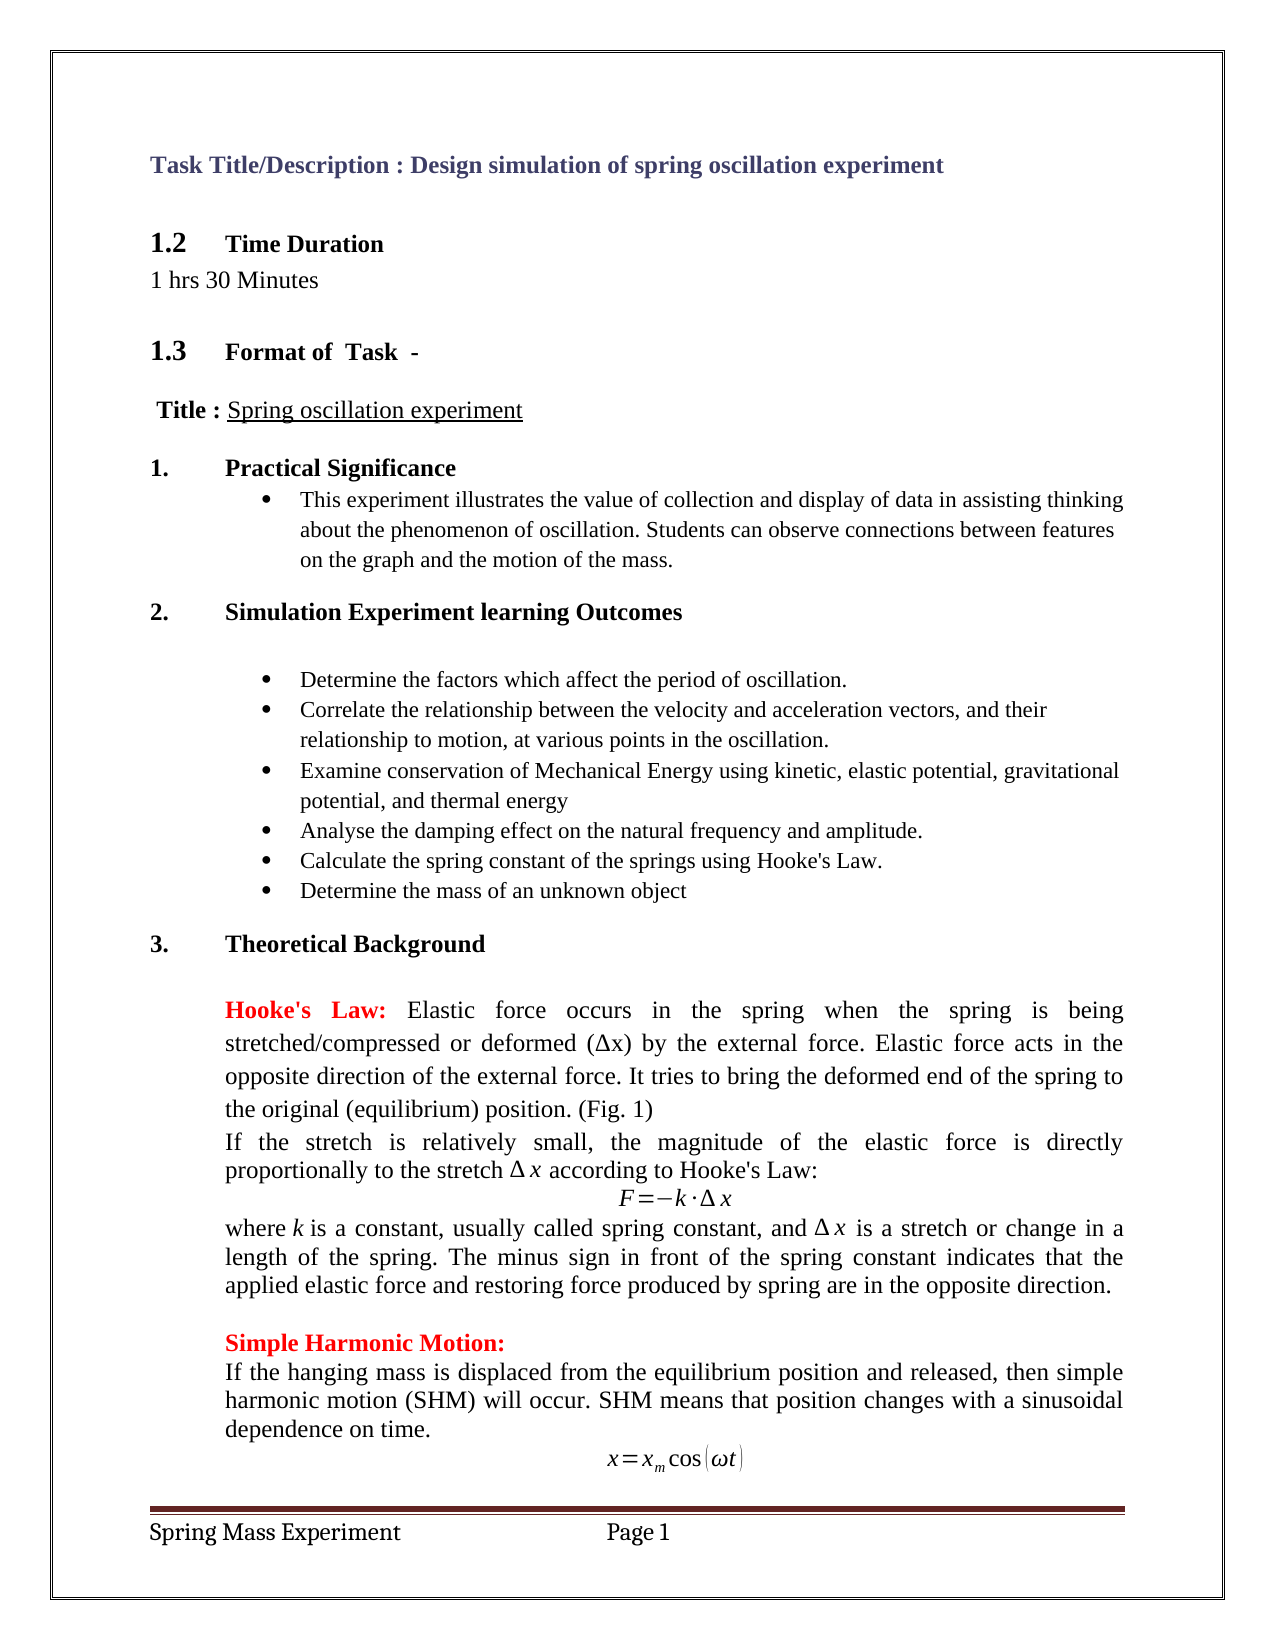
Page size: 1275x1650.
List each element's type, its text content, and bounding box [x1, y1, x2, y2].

text 1.3 Format of Task - [150, 333, 1125, 366]
list Simulation Experiment learning Outcomes [150, 597, 1125, 626]
list Practical Significance [150, 453, 1125, 481]
list Correlate the relationship between the velocity and acceleration vectors, and their relationship to motion, at various points in the oscillation. [262, 696, 1125, 753]
text Title : Spring oscillation experiment [150, 395, 1125, 424]
list Determine the factors which affect the period of oscillation. [262, 666, 1125, 692]
text 1 hrs 30 Minutes [150, 265, 1125, 294]
list Analyse the damping effect on the natural frequency and amplitude. [262, 817, 1125, 843]
list This experiment illustrates the value of collection and display of data in assisting thinking about the phenomenon of oscillation. Students can observe connections between features on the graph and the motion of the mass. [262, 486, 1125, 572]
text where k is a constant, usually called spring constant, and is a stretch or change in a length of the spring. The minus sign in front of the spring constant indicates that the applied elastic force and restoring force produced by spring are in the opposite direction. [225, 1213, 1125, 1299]
list Examine conservation of Mechanical Energy using kinetic, elastic potential, gravitational potential, and thermal energy [262, 757, 1125, 813]
list Determine the mass of an unknown object [262, 878, 1125, 904]
list Theoretical Background [150, 929, 1125, 957]
title Task Title/Description : Design simulation of spring oscillation experiment [150, 150, 1125, 179]
text If the hanging mass is displaced from the equilibrium position and released, then simple harmonic motion (SHM) will occur. SHM means that position changes with a sinusoidal dependence on time. [225, 1357, 1125, 1443]
text Simple Harmonic Motion: [225, 1328, 1125, 1357]
text Hooke's Law: Elastic force occurs in the spring when the spring is being stretched/compressed or deformed (Δx) by the external force. Elastic force acts in the opposite direction of the external force. It tries to bring the deformed end of the spring to the original (equilibrium) position. (Fig. 1) [225, 995, 1125, 1122]
list Calculate the spring constant of the springs using Hooke's Law. [262, 847, 1125, 874]
text 1.2 Time Duration [150, 225, 1125, 258]
text If the stretch is relatively small, the magnitude of the elastic force is directly proportionally to the stretch according to Hooke's Law: [225, 1127, 1125, 1184]
